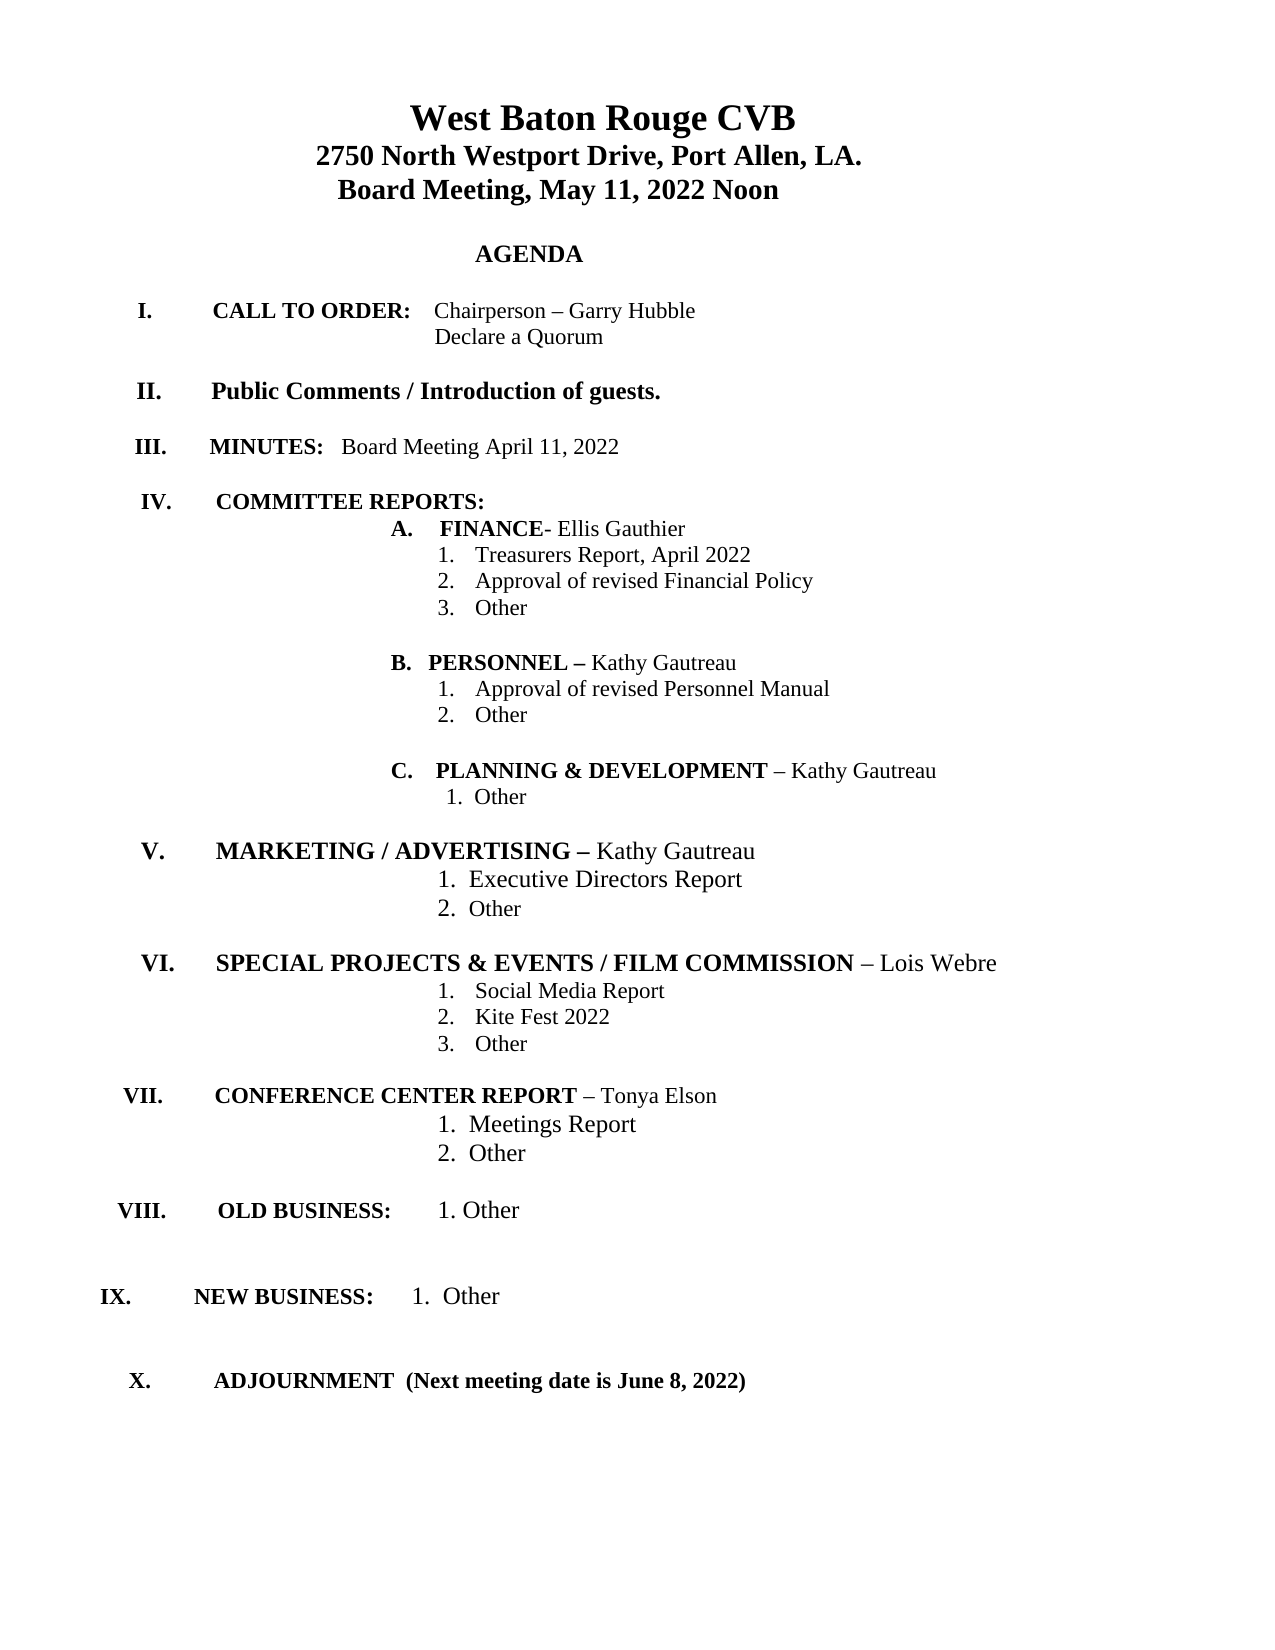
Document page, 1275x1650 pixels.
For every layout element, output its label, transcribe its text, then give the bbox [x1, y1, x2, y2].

text 2750 North Westport Drive, Port Allen, LA. [316, 138, 1171, 172]
text 2. Other [325, 1138, 1171, 1166]
list Other [437, 1030, 1171, 1056]
list Public Comments / Introduction of guests. [136, 376, 1171, 404]
text 1. Executive Directors Report [400, 864, 1171, 893]
text 1. Meetings Report [325, 1109, 1171, 1138]
text III. MINUTES: Board Meeting April 11, 2022 [100, 433, 1171, 459]
list Treasurers Report, April 2022 [437, 541, 1171, 567]
list CALL TO ORDER: Chairperson – Garry Hubble [137, 297, 1171, 323]
text AGENDA [100, 239, 1171, 268]
text 2. Other [400, 893, 1171, 922]
list Other [437, 594, 1171, 620]
list Approval of revised Financial Policy [437, 567, 1171, 594]
text IX. NEW BUSINESS: 1. Other [100, 1281, 1171, 1310]
text VII. CONFERENCE CENTER REPORT – Tonya Elson [100, 1082, 1171, 1109]
list PERSONNEL – Kathy Gautreau [391, 649, 1171, 675]
text VIII. OLD BUSINESS: 1. Other [100, 1195, 1171, 1224]
list Approval of revised Personnel Manual [437, 675, 1171, 702]
text Declare a Quorum [325, 323, 1171, 349]
list Kite Fest 2022 [437, 1003, 1171, 1030]
list 1. Other [253, 783, 1171, 809]
list Social Media Report [437, 977, 1171, 1003]
list COMMITTEE REPORTS: [141, 488, 1171, 515]
list SPECIAL PROJECTS & EVENTS / FILM COMMISSION – Lois Webre [141, 948, 1171, 977]
list Other [437, 702, 1171, 728]
text West Baton Rouge CVB [325, 95, 1171, 138]
list FINANCE- Ellis Gauthier [391, 515, 1171, 541]
text X. ADJOURNMENT (Next meeting date is June 8, 2022) [100, 1368, 1171, 1394]
text C. PLANNING & DEVELOPMENT – Kathy Gautreau [391, 757, 1171, 783]
subtitle MARKETING / ADVERTISING – Kathy Gautreau [141, 836, 1171, 864]
text Board Meeting, May 11, 2022 Noon [316, 172, 1171, 206]
